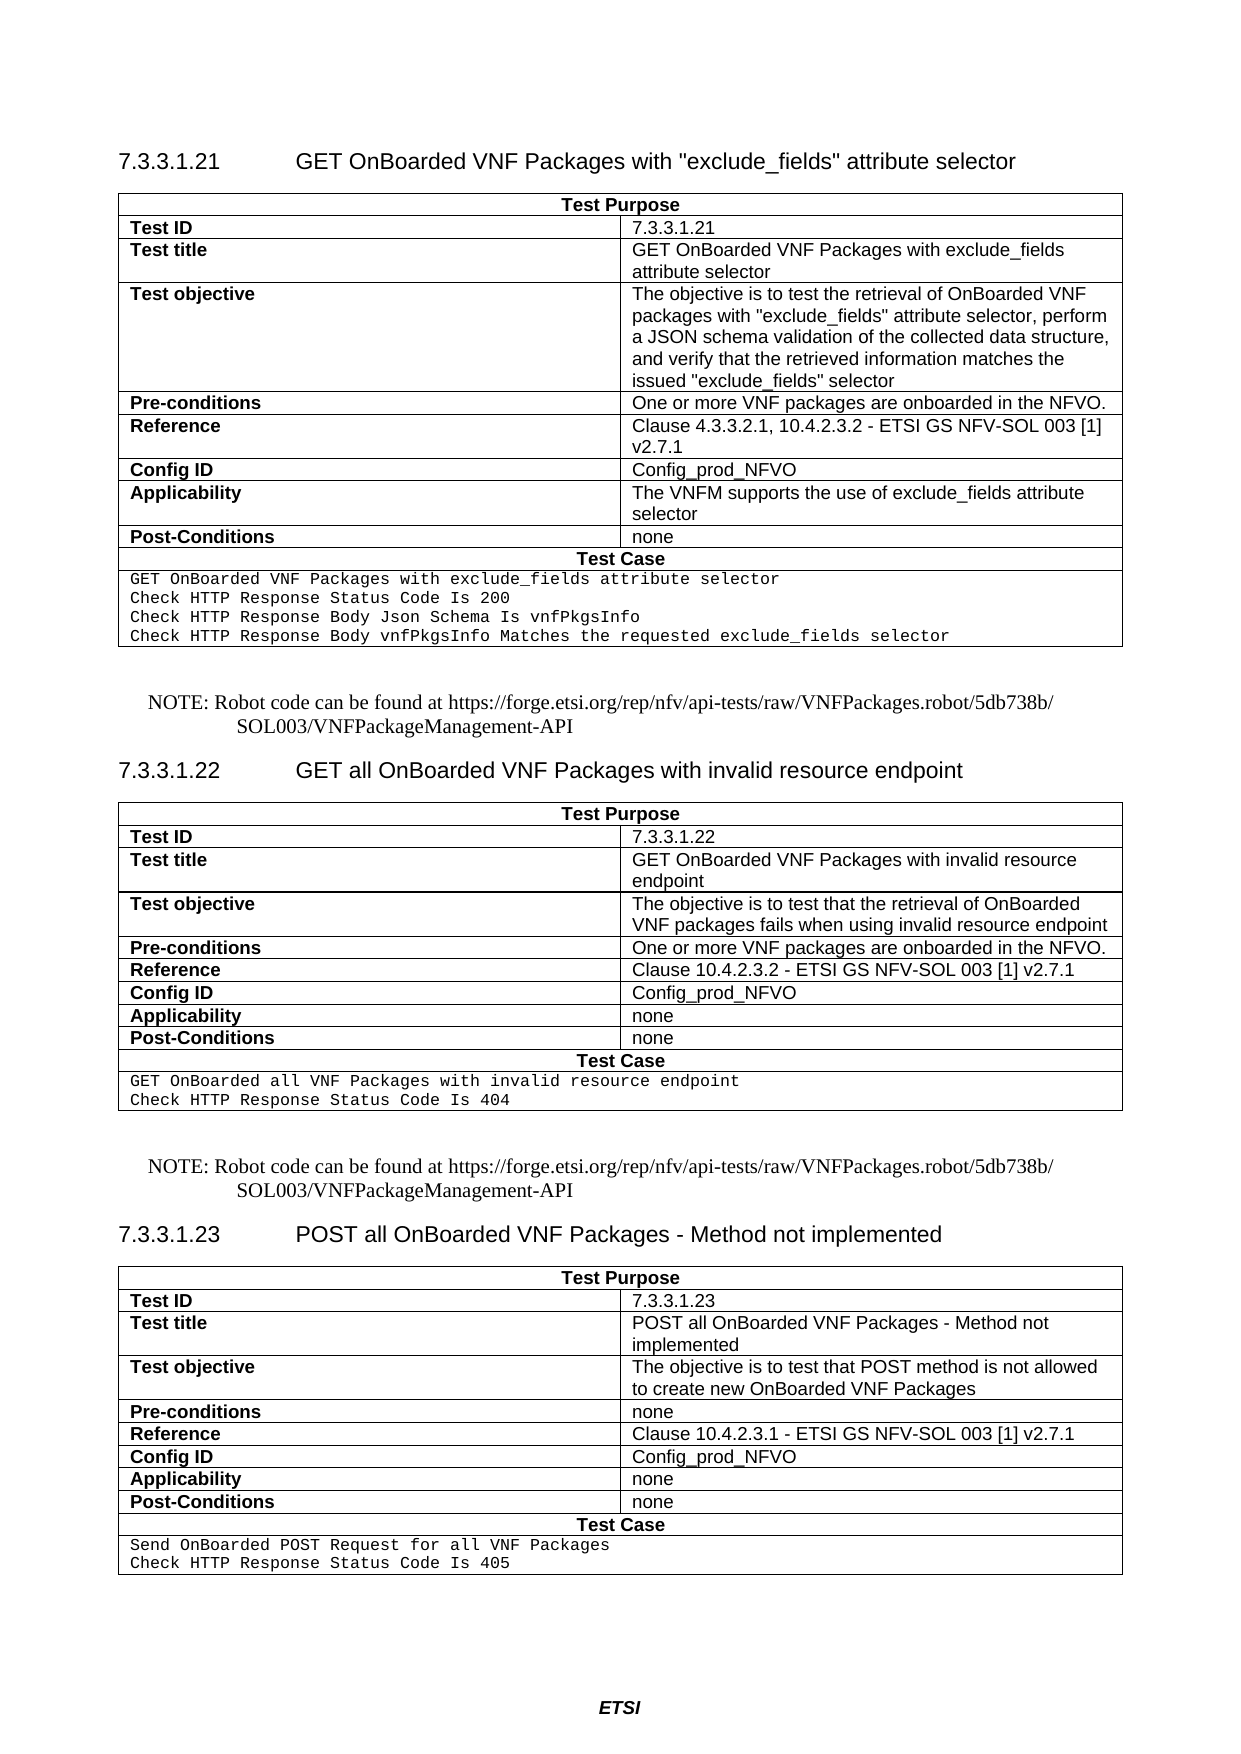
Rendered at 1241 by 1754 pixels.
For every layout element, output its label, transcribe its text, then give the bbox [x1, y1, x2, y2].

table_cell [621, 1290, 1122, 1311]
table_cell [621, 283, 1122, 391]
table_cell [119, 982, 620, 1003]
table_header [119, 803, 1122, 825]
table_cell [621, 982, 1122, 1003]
subtitle 7.3.3.1.23 POST all OnBoarded VNF Packages - Method not implemented [118, 1221, 1122, 1247]
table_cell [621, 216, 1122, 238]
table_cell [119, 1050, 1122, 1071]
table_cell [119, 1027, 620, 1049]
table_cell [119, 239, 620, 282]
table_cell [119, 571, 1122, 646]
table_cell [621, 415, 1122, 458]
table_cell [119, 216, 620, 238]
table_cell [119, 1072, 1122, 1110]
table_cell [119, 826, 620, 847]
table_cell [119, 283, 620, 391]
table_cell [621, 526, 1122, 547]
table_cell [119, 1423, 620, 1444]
subtitle 7.3.3.1.22 GET all OnBoarded VNF Packages with invalid resource endpoint [118, 757, 1122, 783]
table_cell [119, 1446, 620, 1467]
text NOTE: Robot code can be found at https://forge.etsi.org/rep/nfv/api-tests/raw/VNFPackages.robot/5db738b/SOL003/VNFPackageManagement-API [148, 690, 1122, 738]
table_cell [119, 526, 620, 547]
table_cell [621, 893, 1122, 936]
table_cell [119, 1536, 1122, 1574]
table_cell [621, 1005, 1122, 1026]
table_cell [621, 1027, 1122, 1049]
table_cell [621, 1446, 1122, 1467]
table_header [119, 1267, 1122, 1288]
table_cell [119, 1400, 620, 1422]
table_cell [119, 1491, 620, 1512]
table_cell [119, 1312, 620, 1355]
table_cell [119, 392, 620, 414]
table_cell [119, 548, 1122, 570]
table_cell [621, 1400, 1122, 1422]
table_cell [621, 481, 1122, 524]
subtitle 7.3.3.1.21 GET OnBoarded VNF Packages with "exclude_fields" attribute selector [118, 148, 1122, 174]
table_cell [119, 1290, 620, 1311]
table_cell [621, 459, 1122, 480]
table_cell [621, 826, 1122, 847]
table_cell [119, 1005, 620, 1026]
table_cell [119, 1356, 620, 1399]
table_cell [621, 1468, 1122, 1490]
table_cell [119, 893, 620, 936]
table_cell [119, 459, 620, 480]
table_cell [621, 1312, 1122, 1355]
text NOTE: Robot code can be found at https://forge.etsi.org/rep/nfv/api-tests/raw/VNFPackages.robot/5db738b/SOL003/VNFPackageManagement-API [148, 1154, 1122, 1202]
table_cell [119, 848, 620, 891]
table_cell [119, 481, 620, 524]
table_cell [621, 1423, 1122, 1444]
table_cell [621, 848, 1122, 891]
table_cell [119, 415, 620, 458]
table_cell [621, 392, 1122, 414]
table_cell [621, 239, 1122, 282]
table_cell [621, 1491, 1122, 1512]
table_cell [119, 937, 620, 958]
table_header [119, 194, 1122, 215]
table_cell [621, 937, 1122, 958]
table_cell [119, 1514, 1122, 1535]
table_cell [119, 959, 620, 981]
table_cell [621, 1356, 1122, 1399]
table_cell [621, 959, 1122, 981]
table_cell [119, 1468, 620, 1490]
